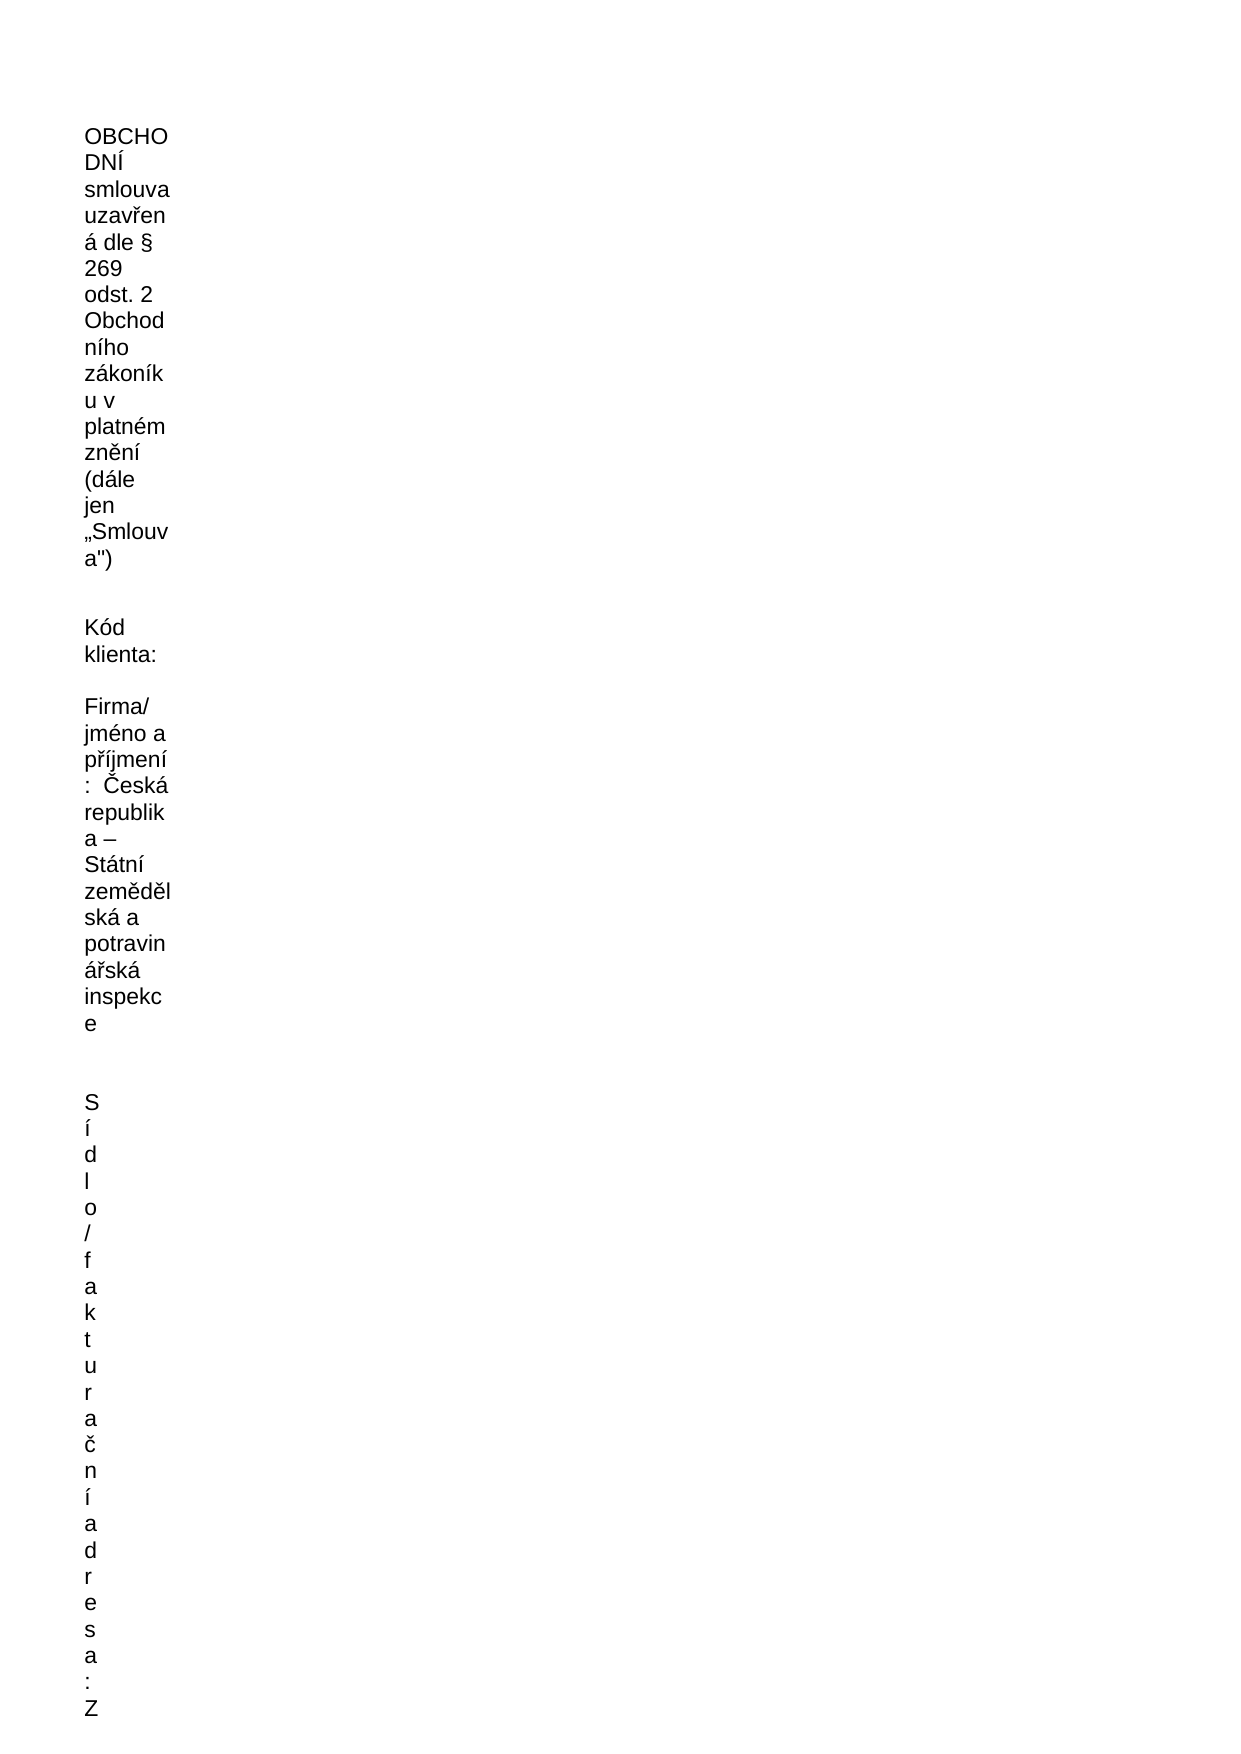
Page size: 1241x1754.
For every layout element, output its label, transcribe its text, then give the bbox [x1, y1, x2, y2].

text Sídlo / fakturační adresa: Za Opravnou 6/300 [84, 1088, 102, 1721]
text uzavřená dle § 269 odst. 2 Obchodního zákoníku v platném znění (dále jen „Smlouva") [84, 202, 172, 571]
text OBCHODNÍ smlouva [84, 123, 172, 202]
text Firma/jméno a příjmení: Česká republika – Státní zemědělská a potravinářská inspekce [84, 693, 172, 1036]
text Kód klienta: [84, 614, 172, 667]
